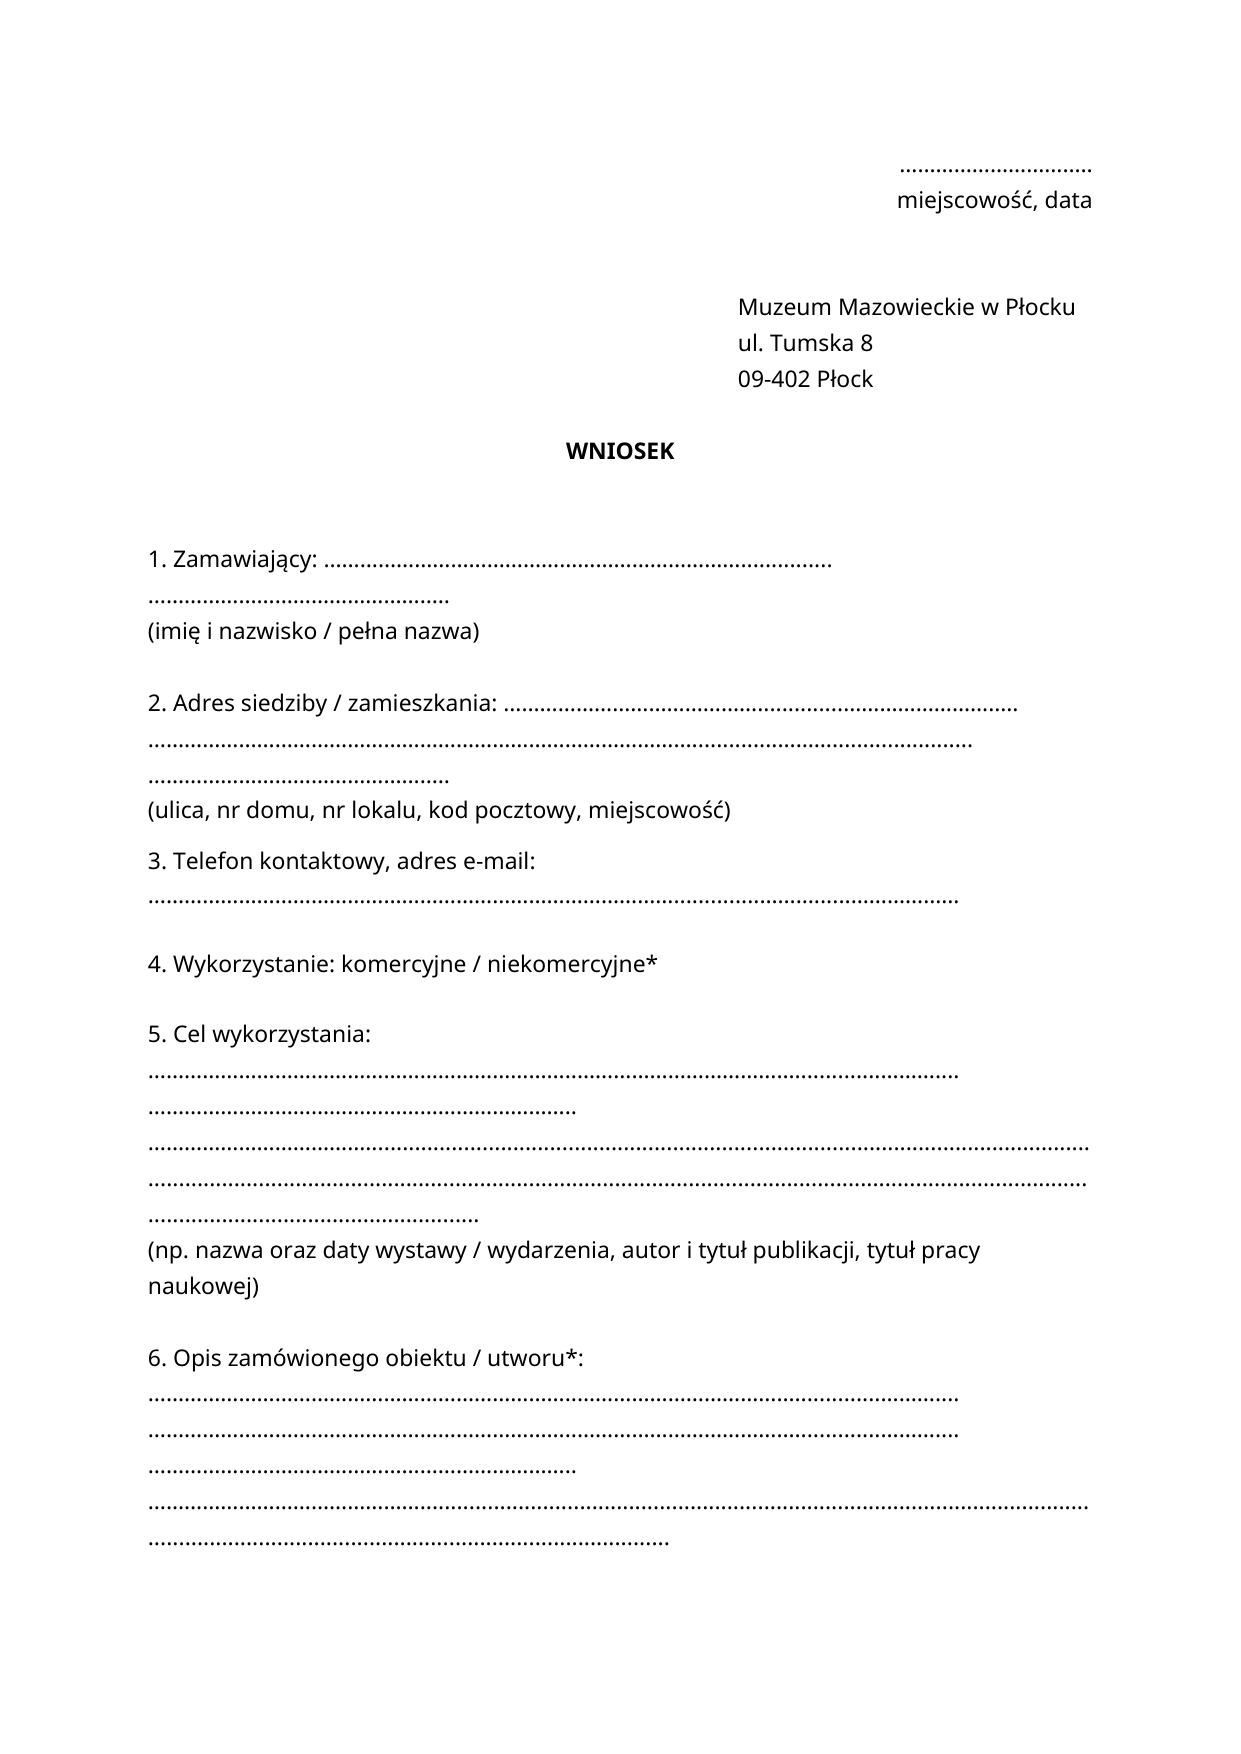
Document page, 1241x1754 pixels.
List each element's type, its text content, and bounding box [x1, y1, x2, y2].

text (np. nazwa oraz daty wystawy / wydarzenia, autor i tytuł publikacji, tytuł pracy naukowej) [148, 1234, 1093, 1301]
text ……………………………………………………………..………………………………..............………....……………………………………………………………..………………………………..................................................................................................................................................................................................................................................................................................................................... [148, 1054, 1093, 1229]
text 09-402 Płock [664, 363, 1093, 394]
text miejscowość, data [148, 183, 1093, 215]
text ul. Tumska 8 [664, 327, 1093, 358]
text 5. Cel wykorzystania: [148, 1018, 1093, 1049]
text 6. Opis zamówionego obiektu / utworu*: [148, 1341, 1093, 1373]
text 3. Telefon kontaktowy, adres e-mail: [148, 845, 1093, 876]
text 4. Wykorzystanie: komercyjne / niekomercyjne* [148, 948, 1093, 979]
text ……………………………………………………………………………..............………......……………… [148, 879, 1093, 910]
text WNIOSEK [148, 435, 1093, 466]
text Muzeum Mazowieckie w Płocku [664, 291, 1093, 323]
text ……………………………………………………………..………………………………..............………....……………………………………………………………..………………………………..............………....……………………………………………………………..……………………………………….................................................................................................................................................................................................. [148, 1377, 1093, 1552]
text (imię i nazwisko / pełna nazwa) [148, 615, 1093, 646]
text ………………………….. [148, 148, 1093, 179]
text (ulica, nr domu, nr lokalu, kod pocztowy, miejscowość) [148, 794, 1093, 826]
text 1. Zamawiający: ……………………………………………………………...............………………………………………….. [148, 543, 1093, 610]
text 2. Adres siedziby / zamieszkania: ……………………………………..............………………………..………………………………………………………………………………..............……….......................………………………………………….. [148, 687, 1093, 790]
